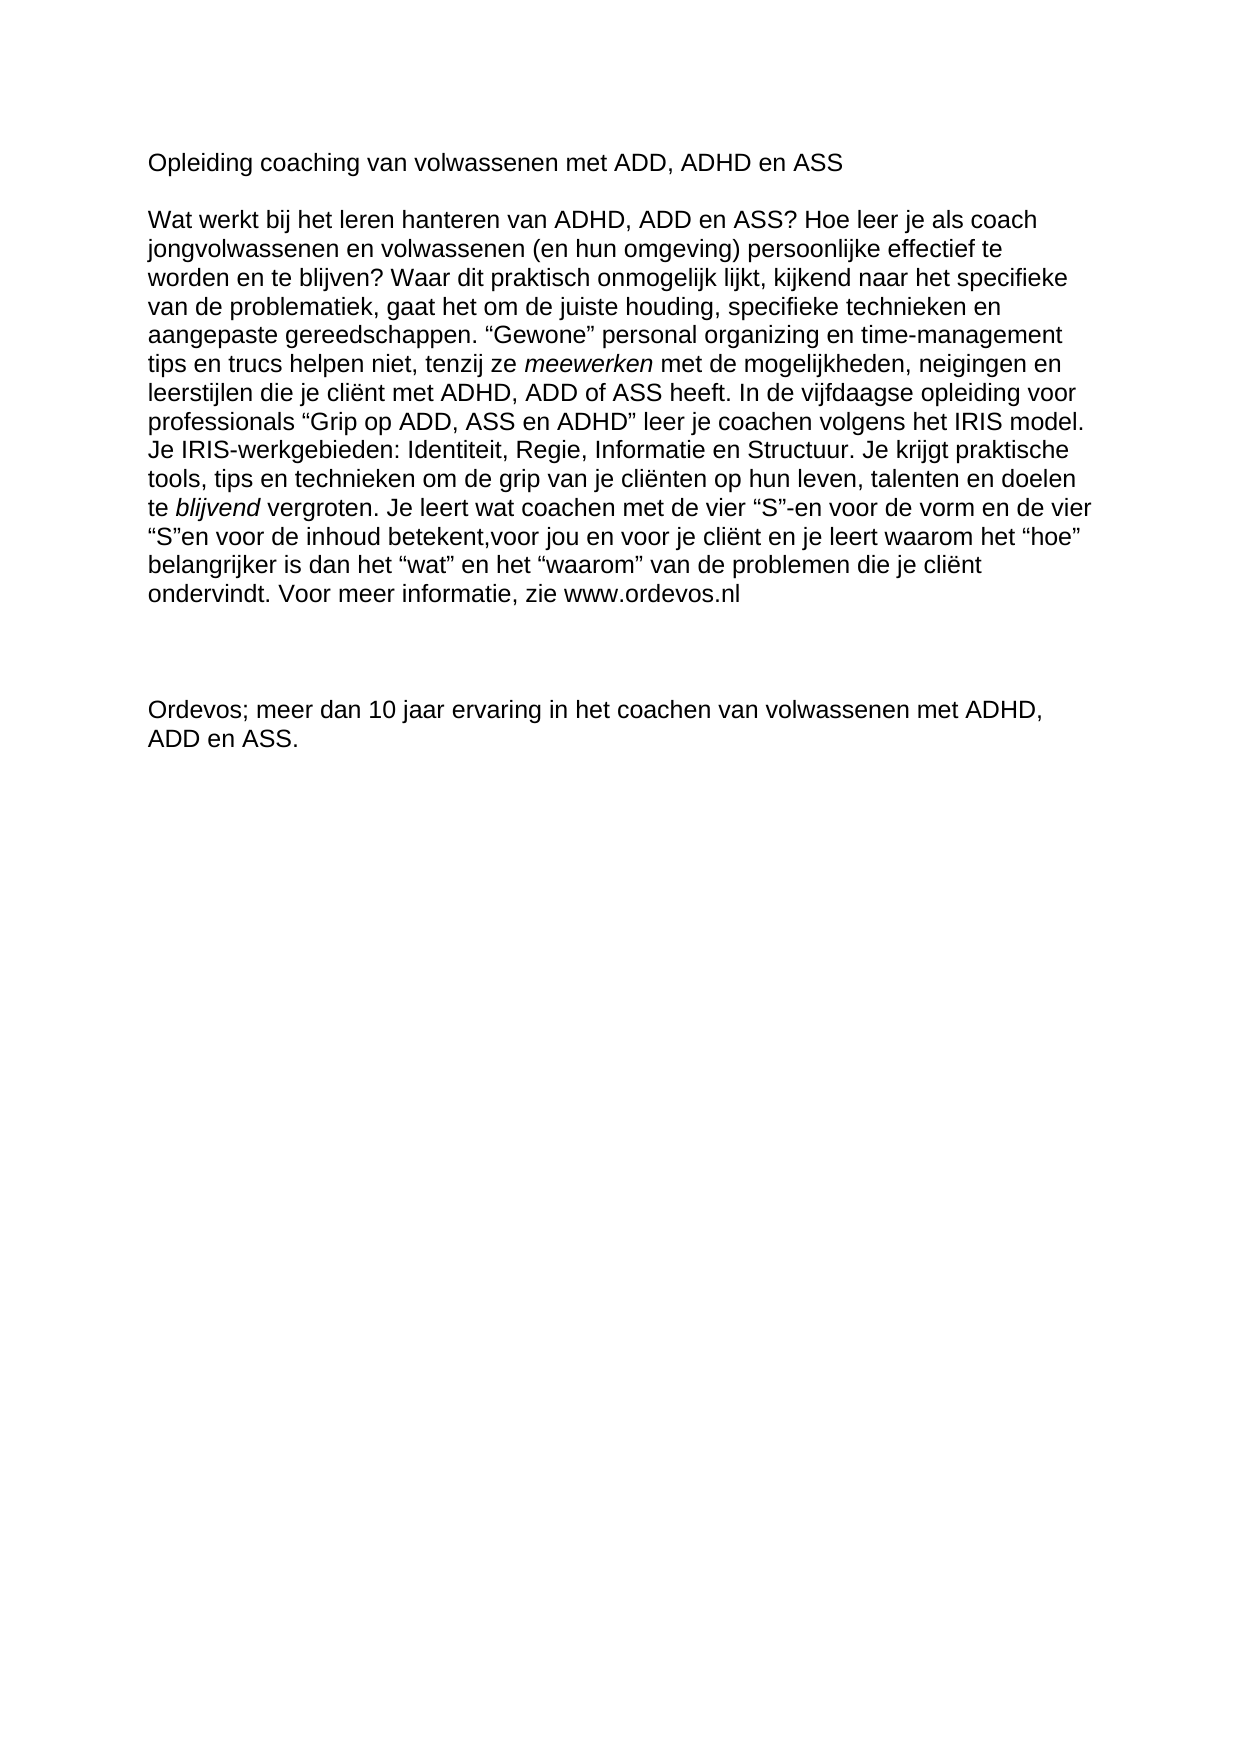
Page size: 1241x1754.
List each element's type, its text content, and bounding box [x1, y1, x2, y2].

text Ordevos; meer dan 10 jaar ervaring in het coachen van volwassenen met ADHD, ADD en ASS. [148, 695, 1093, 753]
text Wat werkt bij het leren hanteren van ADHD, ADD en ASS? Hoe leer je als coach jongvolwassenen en volwassenen (en hun omgeving) persoonlijke effectief te worden en te blijven? Waar dit praktisch onmogelijk lijkt, kijkend naar het specifieke van de problematiek, gaat het om de juiste houding, specifieke technieken en aangepaste gereedschappen. “Gewone” personal organizing en time-management tips en trucs helpen niet, tenzij ze meewerken met de mogelijkheden, neigingen en leerstijlen die je cliënt met ADHD, ADD of ASS heeft. In de vijfdaagse opleiding voor professionals “Grip op ADD, ASS en ADHD” leer je coachen volgens het IRIS model. Je IRIS-werkgebieden: Identiteit, Regie, Informatie en Structuur. Je krijgt praktische tools, tips en technieken om de grip van je cliënten op hun leven, talenten en doelen te blijvend vergroten. Je leert wat coachen met de vier “S”-en voor de vorm en de vier “S”en voor de inhoud betekent,voor jou en voor je cliënt en je leert waarom het “hoe” belangrijker is dan het “wat” en het “waarom” van de problemen die je cliënt ondervindt. Voor meer informatie, zie www.ordevos.nl [148, 206, 1093, 608]
text Opleiding coaching van volwassenen met ADD, ADHD en ASS [148, 148, 1093, 176]
